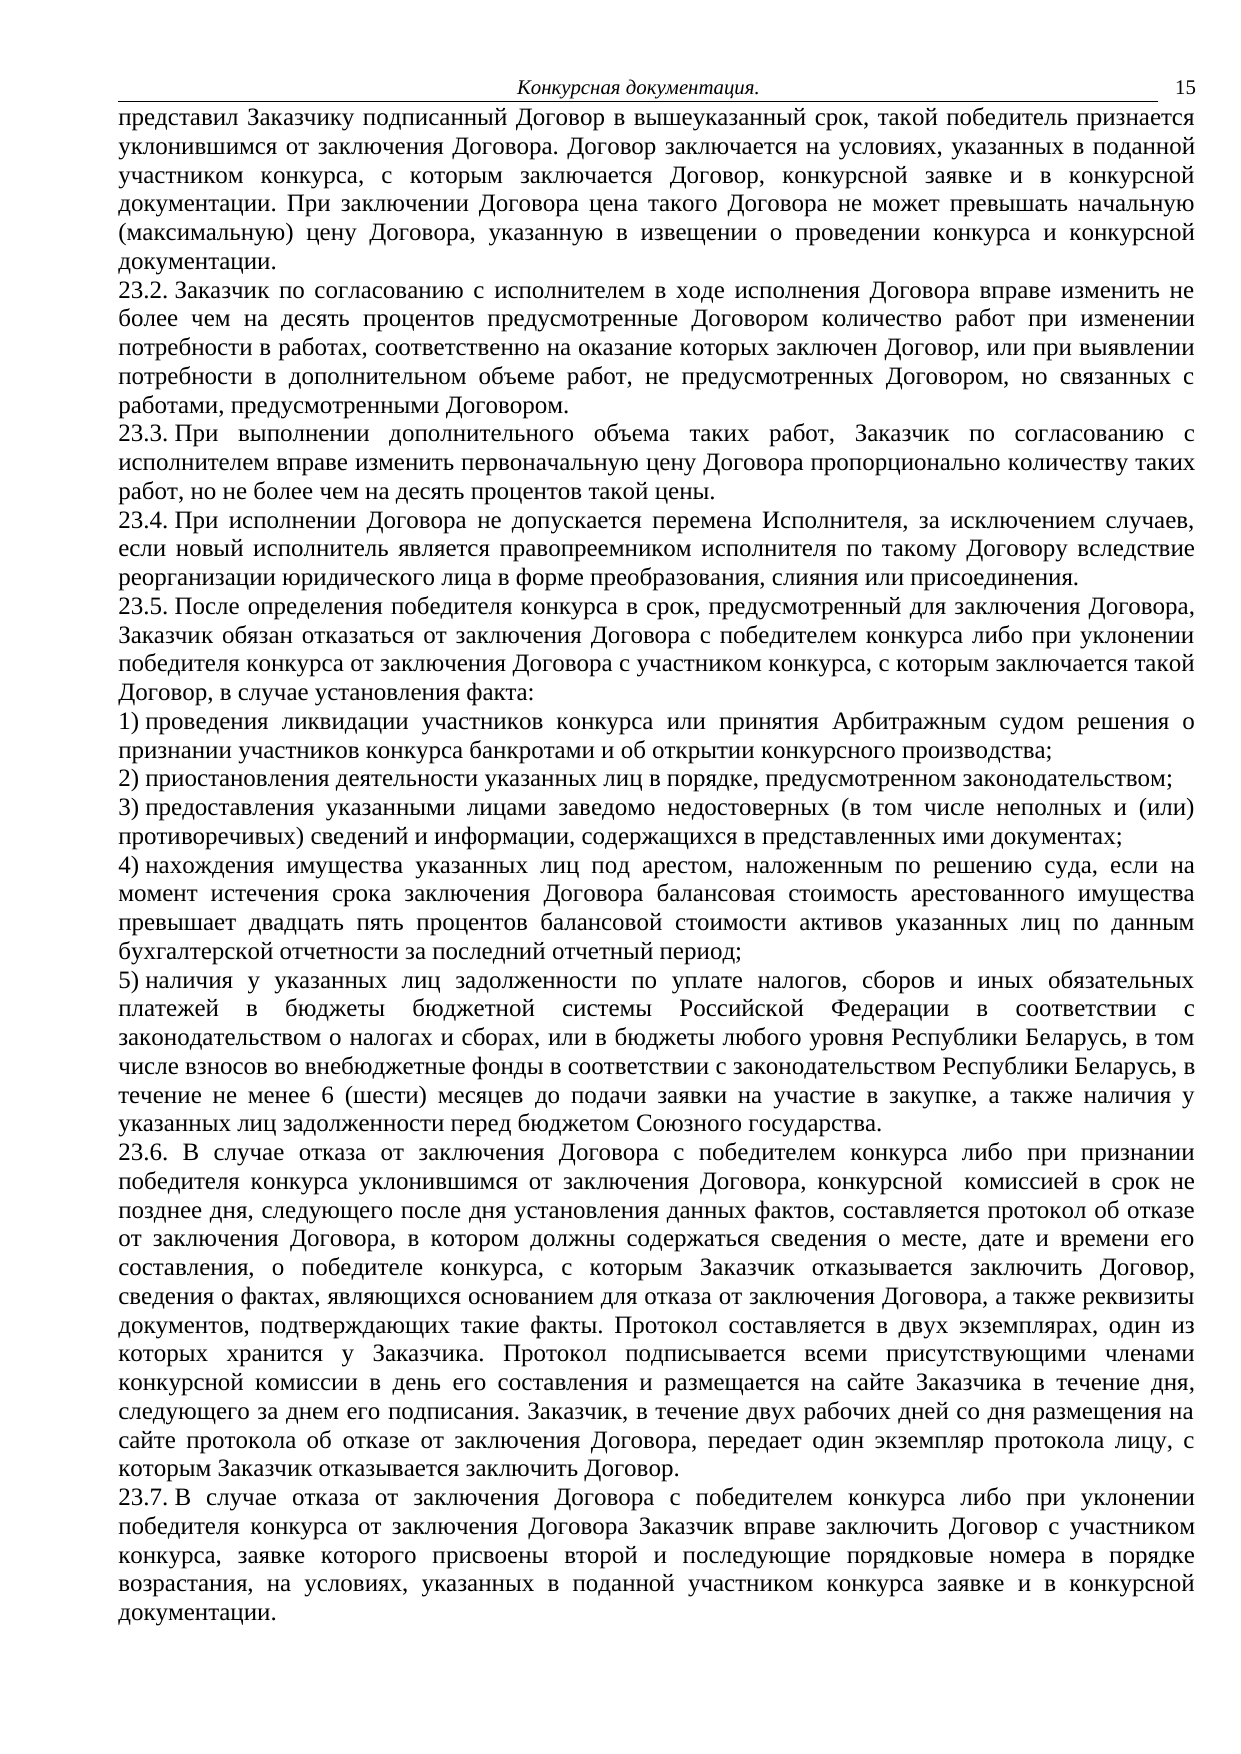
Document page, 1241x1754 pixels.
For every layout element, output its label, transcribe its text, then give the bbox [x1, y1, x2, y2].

text 23.6. В случае отказа от заключения Договора с победителем конкурса либо при признании победителя конкурса уклонившимся от заключения Договора, конкурсной комиссией в срок не позднее дня, следующего после дня установления данных фактов, составляется протокол об отказе от заключения Договора, в котором должны содержаться сведения о месте, дате и времени его составления, о победителе конкурса, с которым Заказчик отказывается заключить Договор, сведения о фактах, являющихся основанием для отказа от заключения Договора, а также реквизиты документов, подтверждающих такие факты. Протокол составляется в двух экземплярах, один из которых хранится у Заказчика. Протокол подписывается всеми присутствующими членами конкурсной комиссии в день его составления и размещается на сайте Заказчика в течение дня, следующего за днем его подписания. Заказчик, в течение двух рабочих дней со дня размещения на сайте протокола об отказе от заключения Договора, передает один экземпляр протокола лицу, с которым Заказчик отказывается заключить Договор. [118, 1137, 1196, 1482]
text 2) приостановления деятельности указанных лиц в порядке, предусмотренном законодательством; [118, 763, 1196, 792]
text 3) предоставления указанными лицами заведомо недостоверных (в том числе неполных и (или) противоречивых) сведений и информации, содержащихся в представленных ими документах; [118, 792, 1196, 850]
text 23.5. После определения победителя конкурса в срок, предусмотренный для заключения Договора, Заказчик обязан отказаться от заключения Договора с победителем конкурса либо при уклонении победителя конкурса от заключения Договора с участником конкурса, с которым заключается такой Договор, в случае установления факта: [118, 591, 1196, 706]
text 1) проведения ликвидации участников конкурса или принятия Арбитражным судом решения о признании участников конкурса банкротами и об открытии конкурсного производства; [118, 706, 1196, 763]
text 23.3. При выполнении дополнительного объема таких работ, Заказчик по согласованию с исполнителем вправе изменить первоначальную цену Договора пропорционально количеству таких работ, но не более чем на десять процентов такой цены. [118, 418, 1196, 505]
text 4) нахождения имущества указанных лиц под арестом, наложенным по решению суда, если на момент истечения срока заключения Договора балансовая стоимость арестованного имущества превышает двадцать пять процентов балансовой стоимости активов указанных лиц по данным бухгалтерской отчетности за последний отчетный период; [118, 850, 1196, 965]
text 23.7. В случае отказа от заключения Договора с победителем конкурса либо при уклонении победителя конкурса от заключения Договора Заказчик вправе заключить Договор с участником конкурса, заявке которого присвоены второй и последующие порядковые номера в порядке возрастания, на условиях, указанных в поданной участником конкурса заявке и в конкурсной документации. [118, 1482, 1196, 1626]
text 23.4. При исполнении Договора не допускается перемена Исполнителя, за исключением случаев, если новый исполнитель является правопреемником исполнителя по такому Договору вследствие реорганизации юридического лица в форме преобразования, слияния или присоединения. [118, 505, 1196, 591]
text 23.2. Заказчик по согласованию с исполнителем в ходе исполнения Договора вправе изменить не более чем на десять процентов предусмотренные Договором количество работ при изменении потребности в работах, соответственно на оказание которых заключен Договор, или при выявлении потребности в дополнительном объеме работ, не предусмотренных Договором, но связанных с работами, предусмотренными Договором. [118, 275, 1196, 418]
text 5) наличия у указанных лиц задолженности по уплате налогов, сборов и иных обязательных платежей в бюджеты бюджетной системы Российской Федерации в соответствии с законодательством о налогах и сборах, или в бюджеты любого уровня Республики Беларусь, в том числе взносов во внебюджетные фонды в соответствии с законодательством Республики Беларусь, в течение не менее 6 (шести) месяцев до подачи заявки на участие в закупке, а также наличия у указанных лиц задолженности перед бюджетом Союзного государства. [118, 965, 1196, 1137]
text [118, 102, 1196, 275]
